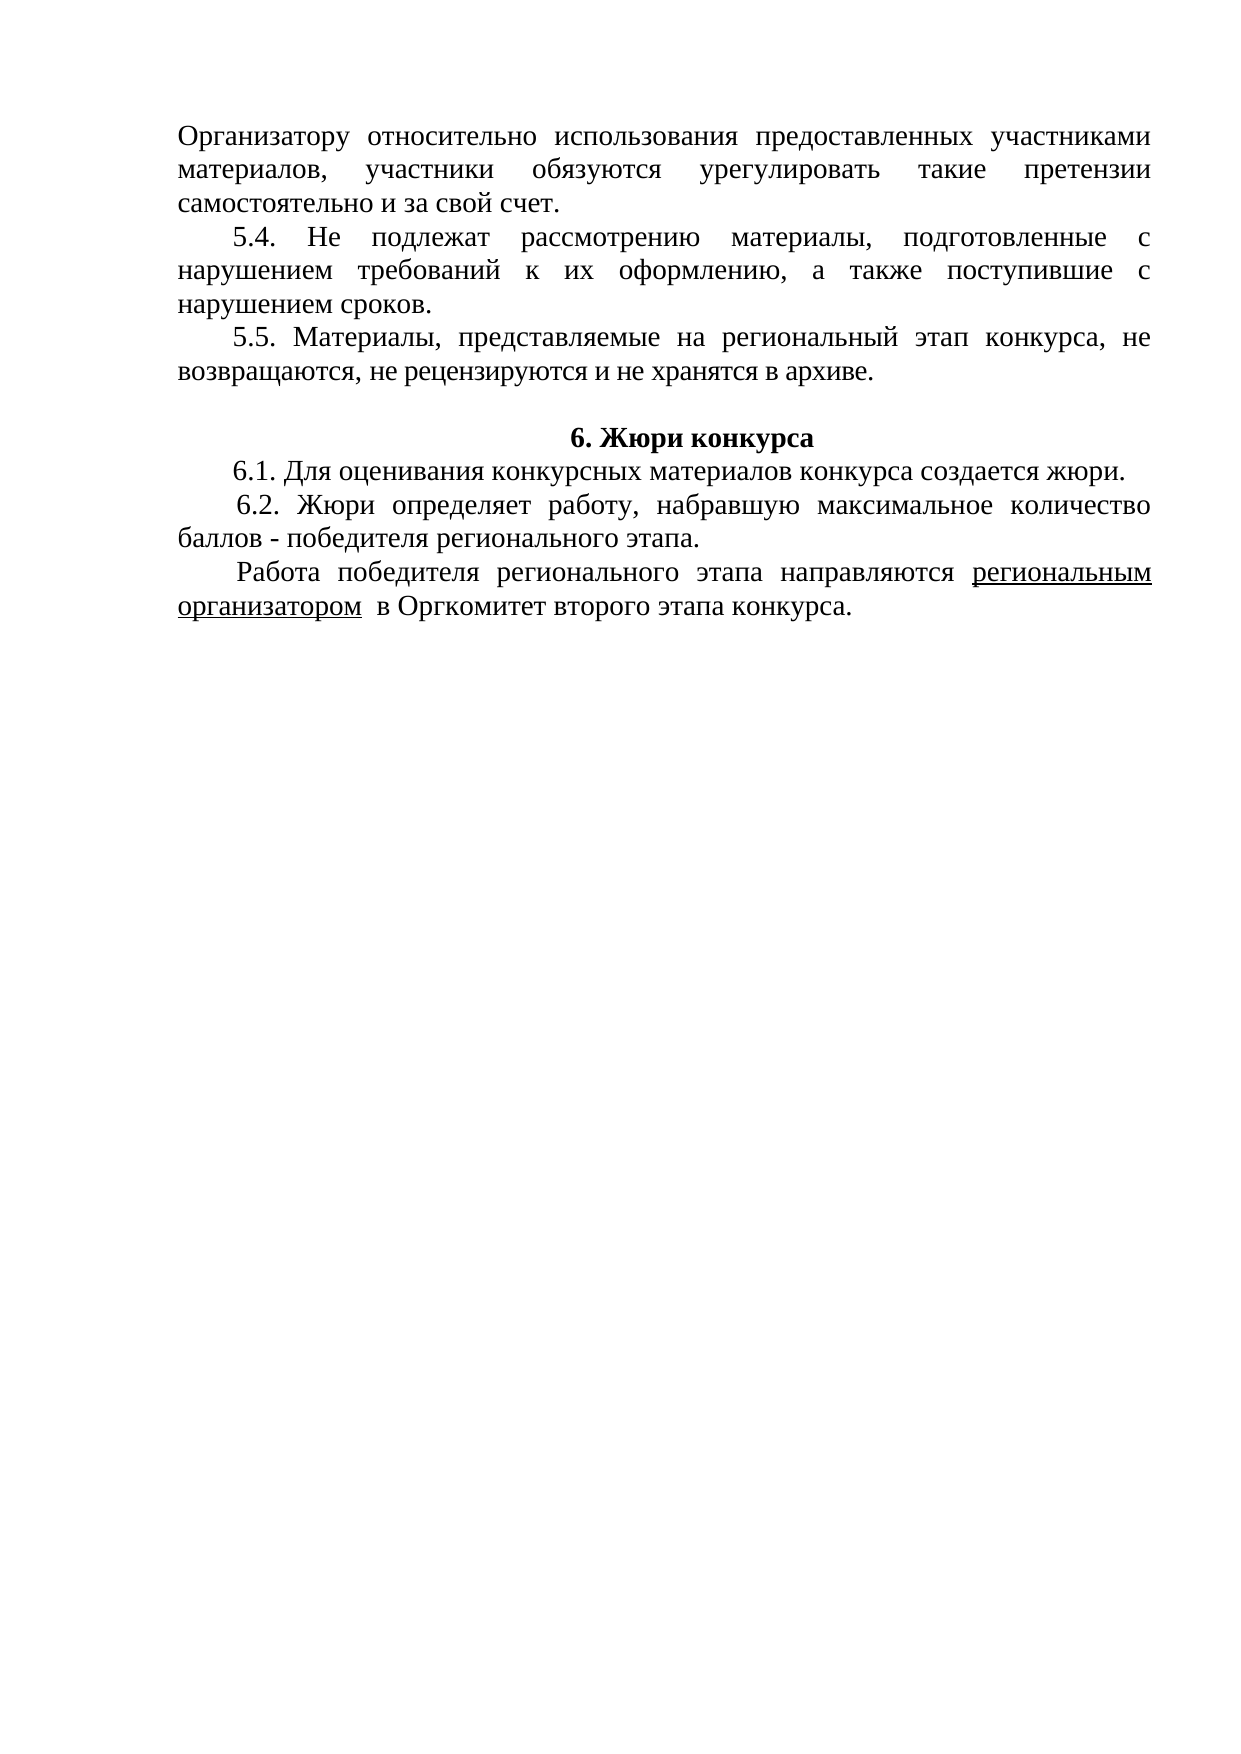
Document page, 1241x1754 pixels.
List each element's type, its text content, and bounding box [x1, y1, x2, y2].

text Работа победителя регионального этапа направляются региональным организатором в Оргкомитет второго этапа конкурса. [177, 554, 1152, 621]
text 5.4. Не подлежат рассмотрению материалы, подготовленные с нарушением требований к их оформлению, а также поступившие с нарушением сроков. [177, 219, 1152, 319]
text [177, 118, 1152, 219]
text 5.5. Материалы, представляемые на региональный этап конкурса, не возвращаются, не рецензируются и не хранятся в архиве. [177, 319, 1152, 386]
text 6.2. Жюри определяет работу, набравшую максимальное количество баллов - победителя регионального этапа. [177, 487, 1152, 554]
text 6.1. Для оценивания конкурсных материалов конкурса создается жюри. [177, 453, 1152, 487]
text 6. Жюри конкурса [177, 420, 1152, 453]
